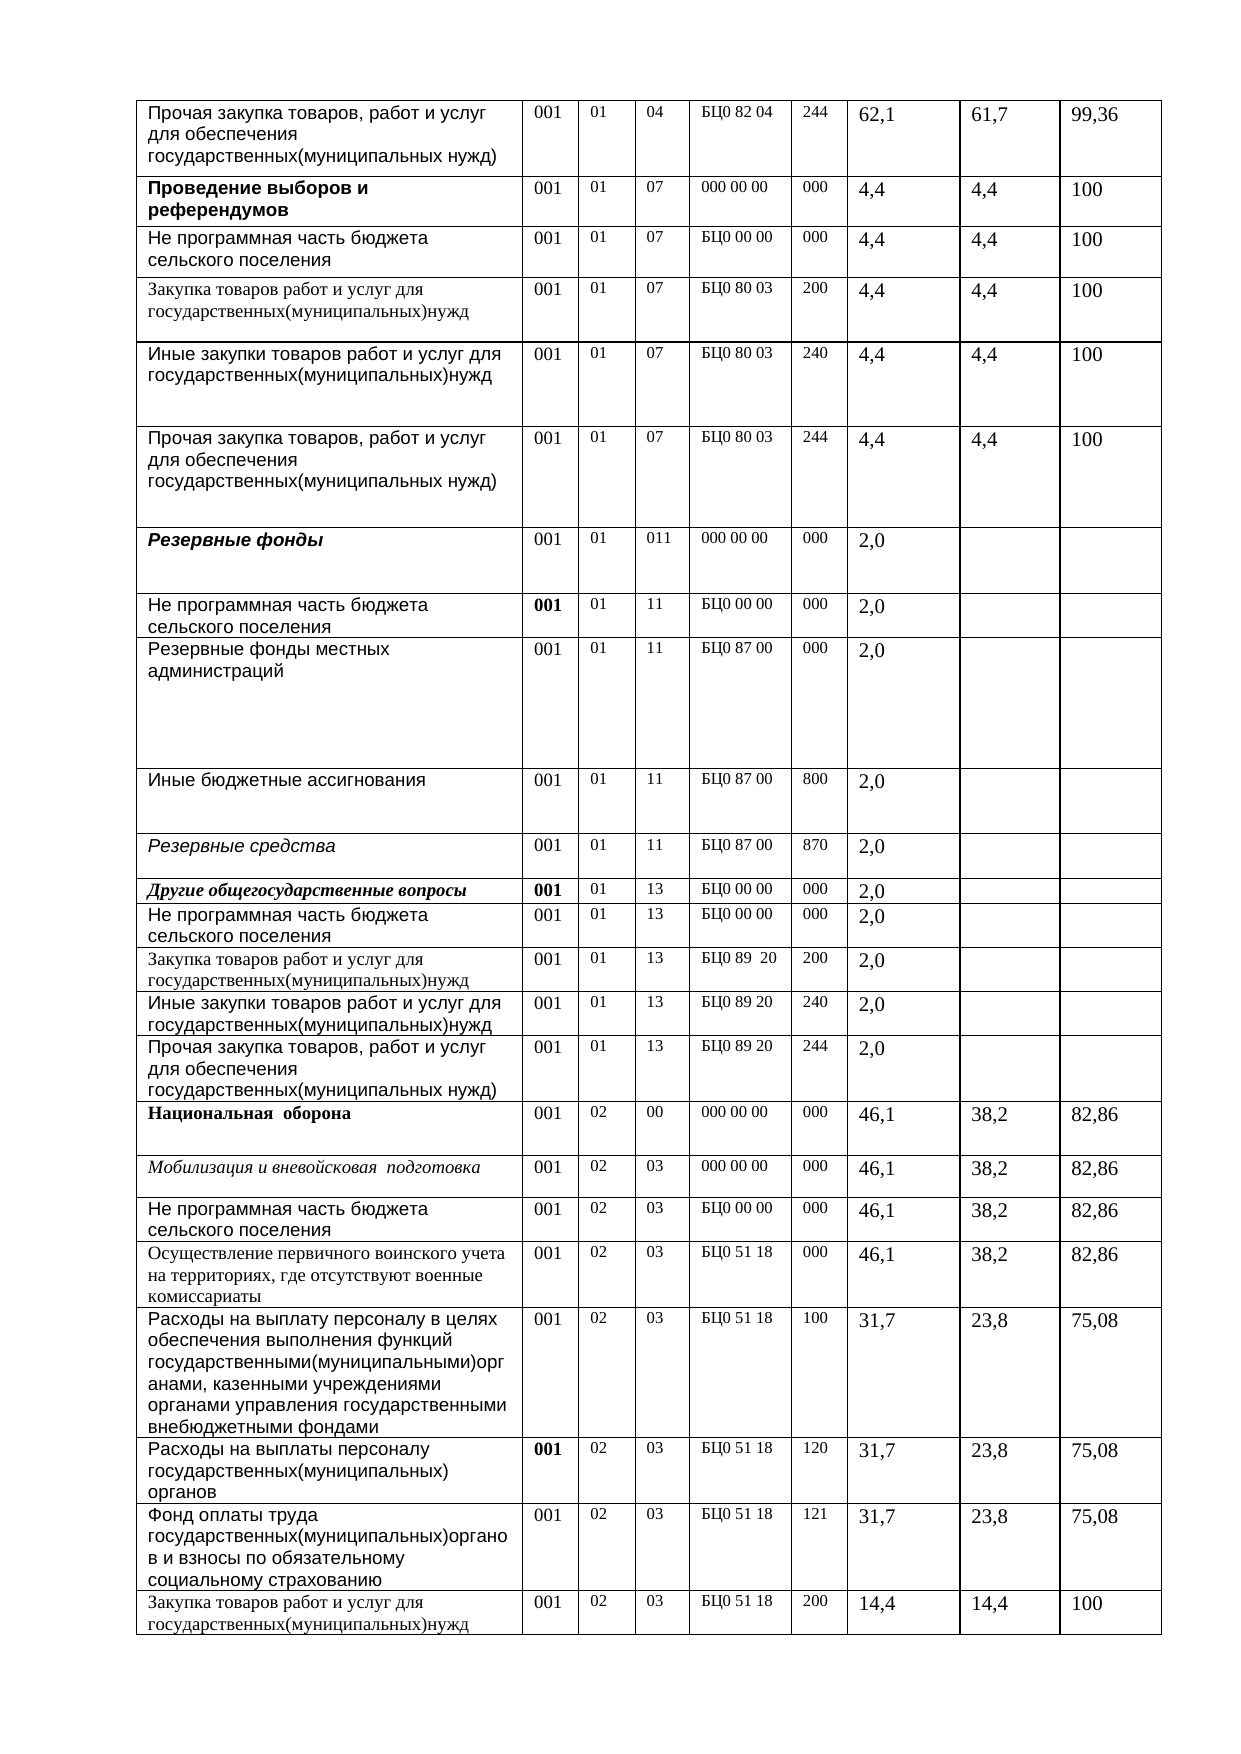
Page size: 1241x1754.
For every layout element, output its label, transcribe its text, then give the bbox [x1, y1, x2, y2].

table_cell БЦ0 80 03 [690, 278, 791, 341]
table_cell 00 [636, 1102, 689, 1155]
table_cell 11 [636, 594, 689, 637]
table_cell 02 [579, 1504, 635, 1590]
table_cell 000 [792, 1242, 847, 1307]
table_cell 001 [523, 343, 578, 426]
table_cell [1061, 638, 1161, 768]
table_cell БЦ0 51 18 [690, 1438, 791, 1503]
table_cell 000 [792, 227, 847, 277]
table_cell 4,4 [848, 278, 959, 341]
table_cell 000 00 00 [690, 528, 791, 593]
table_cell [961, 992, 1059, 1035]
table_cell 001 [523, 638, 578, 768]
table_cell [961, 879, 1059, 903]
table_cell Не программная часть бюджета сельского поселения [137, 904, 522, 947]
table_cell 03 [636, 1156, 689, 1197]
table_cell 244 [792, 427, 847, 527]
table_cell 001 [523, 948, 578, 991]
table_cell БЦ0 00 00 [690, 1198, 791, 1241]
table_cell 03 [636, 1591, 689, 1634]
table_cell 121 [792, 1504, 847, 1590]
table_cell 000 00 00 [690, 1156, 791, 1197]
table_cell 240 [792, 343, 847, 426]
table_cell [961, 769, 1059, 833]
table_cell 4,4 [961, 278, 1059, 341]
table_cell БЦ0 00 00 [690, 904, 791, 947]
table_cell БЦ0 00 00 [690, 879, 791, 903]
table_cell 01 [579, 948, 635, 991]
table_cell 000 00 00 [690, 1102, 791, 1155]
table_cell БЦ0 80 03 [690, 343, 791, 426]
table_cell 001 [523, 1504, 578, 1590]
table_cell 120 [792, 1438, 847, 1503]
table_cell Не программная часть бюджета сельского поселения [137, 594, 522, 637]
table_cell Закупка товаров работ и услуг для государственных(муниципальных)нужд [137, 1591, 522, 1634]
table_cell 2,0 [848, 638, 959, 768]
table_cell 2,0 [848, 769, 959, 833]
table_cell 46,1 [848, 1198, 959, 1241]
table_cell 82,86 [1061, 1102, 1161, 1155]
table_cell 75,08 [1061, 1504, 1161, 1590]
table_cell [1061, 528, 1161, 593]
table_cell Резервные средства [137, 834, 522, 877]
table_cell 2,0 [848, 992, 959, 1035]
table_cell 4,4 [961, 427, 1059, 527]
table_cell 001 [523, 1036, 578, 1101]
table_cell 001 [523, 769, 578, 833]
table_cell 07 [636, 343, 689, 426]
table_cell 82,86 [1061, 1156, 1161, 1197]
table_cell 82,86 [1061, 1198, 1161, 1241]
table_cell 61,7 [961, 101, 1059, 176]
table_cell 31,7 [848, 1504, 959, 1590]
table_cell 75,08 [1061, 1438, 1161, 1503]
table_cell БЦ0 89 20 [690, 948, 791, 991]
table_cell 82,86 [1061, 1242, 1161, 1307]
table_cell 000 [792, 904, 847, 947]
table_cell Национальная оборона [137, 1102, 522, 1155]
table_cell 001 [523, 1198, 578, 1241]
table_cell 02 [579, 1591, 635, 1634]
table_cell 100 [1061, 1591, 1161, 1634]
table_cell Не программная часть бюджета сельского поселения [137, 227, 522, 277]
table_cell 001 [523, 1438, 578, 1503]
table_cell Проведение выборов и референдумов [137, 177, 522, 226]
table_cell 13 [636, 1036, 689, 1101]
table_cell 100 [1061, 227, 1161, 277]
table_cell 01 [579, 101, 635, 176]
table_cell 03 [636, 1198, 689, 1241]
table_cell 01 [579, 769, 635, 833]
table_cell 000 [792, 1198, 847, 1241]
table_cell 4,4 [961, 343, 1059, 426]
table_cell Не программная часть бюджета сельского поселения [137, 1198, 522, 1241]
table_cell 02 [579, 1242, 635, 1307]
table_cell 240 [792, 992, 847, 1035]
table_cell БЦ0 00 00 [690, 227, 791, 277]
table_cell 100 [1061, 343, 1161, 426]
table_cell 01 [579, 879, 635, 903]
table_cell 02 [579, 1156, 635, 1197]
table_cell 02 [579, 1438, 635, 1503]
table_cell Расходы на выплату персоналу в целях обеспечения выполнения функций государственными(муниципальными)органами, казенными учреждениями органами управления государственными внебюджетными фондами [137, 1308, 522, 1437]
table_cell [1061, 992, 1161, 1035]
table_cell 2,0 [848, 594, 959, 637]
table_cell БЦ0 51 18 [690, 1591, 791, 1634]
table_cell 01 [579, 177, 635, 226]
table_cell [961, 594, 1059, 637]
table_cell [961, 834, 1059, 877]
table_cell 870 [792, 834, 847, 877]
table_cell Резервные фонды местных администраций [137, 638, 522, 768]
table_cell БЦ0 89 20 [690, 1036, 791, 1101]
table_cell 100 [792, 1308, 847, 1437]
table_cell 46,1 [848, 1156, 959, 1197]
table_cell 001 [523, 1308, 578, 1437]
table_cell 38,2 [961, 1242, 1059, 1307]
table_cell 4,4 [961, 227, 1059, 277]
table_cell 13 [636, 992, 689, 1035]
table_cell [1061, 769, 1161, 833]
table_cell 001 [523, 427, 578, 527]
table_cell 001 [523, 177, 578, 226]
table_cell 02 [579, 1102, 635, 1155]
table_cell 200 [792, 1591, 847, 1634]
table_cell 001 [523, 1242, 578, 1307]
table_cell 04 [636, 101, 689, 176]
table_cell 13 [636, 904, 689, 947]
table_cell 244 [792, 1036, 847, 1101]
table_cell 2,0 [848, 904, 959, 947]
table_cell 001 [523, 528, 578, 593]
table_cell [961, 528, 1059, 593]
table_cell 2,0 [848, 528, 959, 593]
table_cell [1061, 1036, 1161, 1101]
table_cell 01 [579, 594, 635, 637]
table_cell 07 [636, 427, 689, 527]
table_cell 001 [523, 1156, 578, 1197]
table_cell 001 [523, 1591, 578, 1634]
table_cell 001 [523, 992, 578, 1035]
table_cell Закупка товаров работ и услуг для государственных(муниципальных)нужд [137, 948, 522, 991]
table_cell 03 [636, 1242, 689, 1307]
table_cell 23,8 [961, 1504, 1059, 1590]
table_cell [961, 948, 1059, 991]
table_cell БЦ0 51 18 [690, 1504, 791, 1590]
table_cell 75,08 [1061, 1308, 1161, 1437]
table_cell 13 [636, 948, 689, 991]
table_cell 38,2 [961, 1102, 1059, 1155]
table_cell 000 [792, 528, 847, 593]
table_cell 03 [636, 1438, 689, 1503]
table_cell 23,8 [961, 1438, 1059, 1503]
table_cell 011 [636, 528, 689, 593]
table_cell 11 [636, 638, 689, 768]
table_cell 4,4 [848, 427, 959, 527]
table_cell 01 [579, 227, 635, 277]
table_cell БЦ0 87 00 [690, 769, 791, 833]
table_cell 62,1 [848, 101, 959, 176]
table_cell 38,2 [961, 1156, 1059, 1197]
table_cell [1061, 904, 1161, 947]
table_cell 100 [1061, 278, 1161, 341]
table_cell 2,0 [848, 1036, 959, 1101]
table_cell 200 [792, 948, 847, 991]
table_cell 31,7 [848, 1308, 959, 1437]
table_cell 001 [523, 879, 578, 903]
table_cell Иные закупки товаров работ и услуг для государственных(муниципальных)нужд [137, 992, 522, 1035]
table_cell [961, 1036, 1059, 1101]
table_cell 001 [523, 278, 578, 341]
table_cell 02 [579, 1198, 635, 1241]
table_cell 000 [792, 638, 847, 768]
table_cell [1061, 594, 1161, 637]
table_cell БЦ0 80 03 [690, 427, 791, 527]
table_cell 46,1 [848, 1242, 959, 1307]
table_cell 13 [636, 879, 689, 903]
table_cell 100 [1061, 177, 1161, 226]
table_cell Прочая закупка товаров, работ и услуг для обеспечения государственных(муниципальных нужд) [137, 1036, 522, 1101]
table_cell 001 [523, 834, 578, 877]
table_cell 01 [579, 638, 635, 768]
table_cell 01 [579, 528, 635, 593]
table_cell 2,0 [848, 879, 959, 903]
table_cell [961, 904, 1059, 947]
table_cell 14,4 [961, 1591, 1059, 1634]
table_cell Расходы на выплаты персоналу государственных(муниципальных) органов [137, 1438, 522, 1503]
table_cell 000 [792, 1102, 847, 1155]
table_cell 000 [792, 594, 847, 637]
table_cell 001 [523, 101, 578, 176]
table_cell 244 [792, 101, 847, 176]
table_cell Закупка товаров работ и услуг для государственных(муниципальных)нужд [137, 278, 522, 341]
table_cell 000 [792, 177, 847, 226]
table_cell 001 [523, 227, 578, 277]
table_cell Осуществление первичного воинского учета на территориях, где отсутствуют военные комиссариаты [137, 1242, 522, 1307]
table_cell БЦ0 51 18 [690, 1242, 791, 1307]
table_cell Иные бюджетные ассигнования [137, 769, 522, 833]
table_cell [1061, 834, 1161, 877]
table_cell 01 [579, 278, 635, 341]
table_cell Иные закупки товаров работ и услуг для государственных(муниципальных)нужд [137, 343, 522, 426]
table_cell 01 [579, 343, 635, 426]
table_cell 11 [636, 834, 689, 877]
table_cell 11 [636, 769, 689, 833]
table_cell 4,4 [961, 177, 1059, 226]
table_cell [961, 638, 1059, 768]
table_cell Прочая закупка товаров, работ и услуг для обеспечения государственных(муниципальных нужд) [137, 101, 522, 176]
table_cell БЦ0 87 00 [690, 638, 791, 768]
table_cell 001 [523, 1102, 578, 1155]
table_cell Фонд оплаты труда государственных(муниципальных)органов и взносы по обязательному социальному страхованию [137, 1504, 522, 1590]
table_cell 23,8 [961, 1308, 1059, 1437]
table_cell 31,7 [848, 1438, 959, 1503]
table_cell 2,0 [848, 948, 959, 991]
table_cell 01 [579, 992, 635, 1035]
table_cell 2,0 [848, 834, 959, 877]
table_cell 07 [636, 227, 689, 277]
table_cell 001 [523, 904, 578, 947]
table_cell 01 [579, 834, 635, 877]
table_cell 02 [579, 1308, 635, 1437]
table_cell Резервные фонды [137, 528, 522, 593]
table_cell 03 [636, 1504, 689, 1590]
table_cell 07 [636, 177, 689, 226]
table_cell 800 [792, 769, 847, 833]
table_cell 4,4 [848, 343, 959, 426]
table_cell БЦ0 82 04 [690, 101, 791, 176]
table_cell 38,2 [961, 1198, 1059, 1241]
table_cell 01 [579, 904, 635, 947]
table_cell [1061, 879, 1161, 903]
table_cell 001 [523, 594, 578, 637]
table_cell 4,4 [848, 177, 959, 226]
table_cell 03 [636, 1308, 689, 1437]
table_cell 14,4 [848, 1591, 959, 1634]
table_cell 000 00 00 [690, 177, 791, 226]
table_cell БЦ0 87 00 [690, 834, 791, 877]
table_cell 01 [579, 427, 635, 527]
table_cell Прочая закупка товаров, работ и услуг для обеспечения государственных(муниципальных нужд) [137, 427, 522, 527]
table_cell 200 [792, 278, 847, 341]
table_cell БЦ0 89 20 [690, 992, 791, 1035]
table_cell 100 [1061, 427, 1161, 527]
table_cell 46,1 [848, 1102, 959, 1155]
table_cell Другие общегосударственные вопросы [137, 879, 522, 903]
table_cell 4,4 [848, 227, 959, 277]
table_cell 07 [636, 278, 689, 341]
table_cell БЦ0 51 18 [690, 1308, 791, 1437]
table_cell 000 [792, 879, 847, 903]
table_cell 99,36 [1061, 101, 1161, 176]
table_cell 000 [792, 1156, 847, 1197]
table_cell [1061, 948, 1161, 991]
table_cell Мобилизация и вневойсковая подготовка [137, 1156, 522, 1197]
table_cell БЦ0 00 00 [690, 594, 791, 637]
table_cell 01 [579, 1036, 635, 1101]
